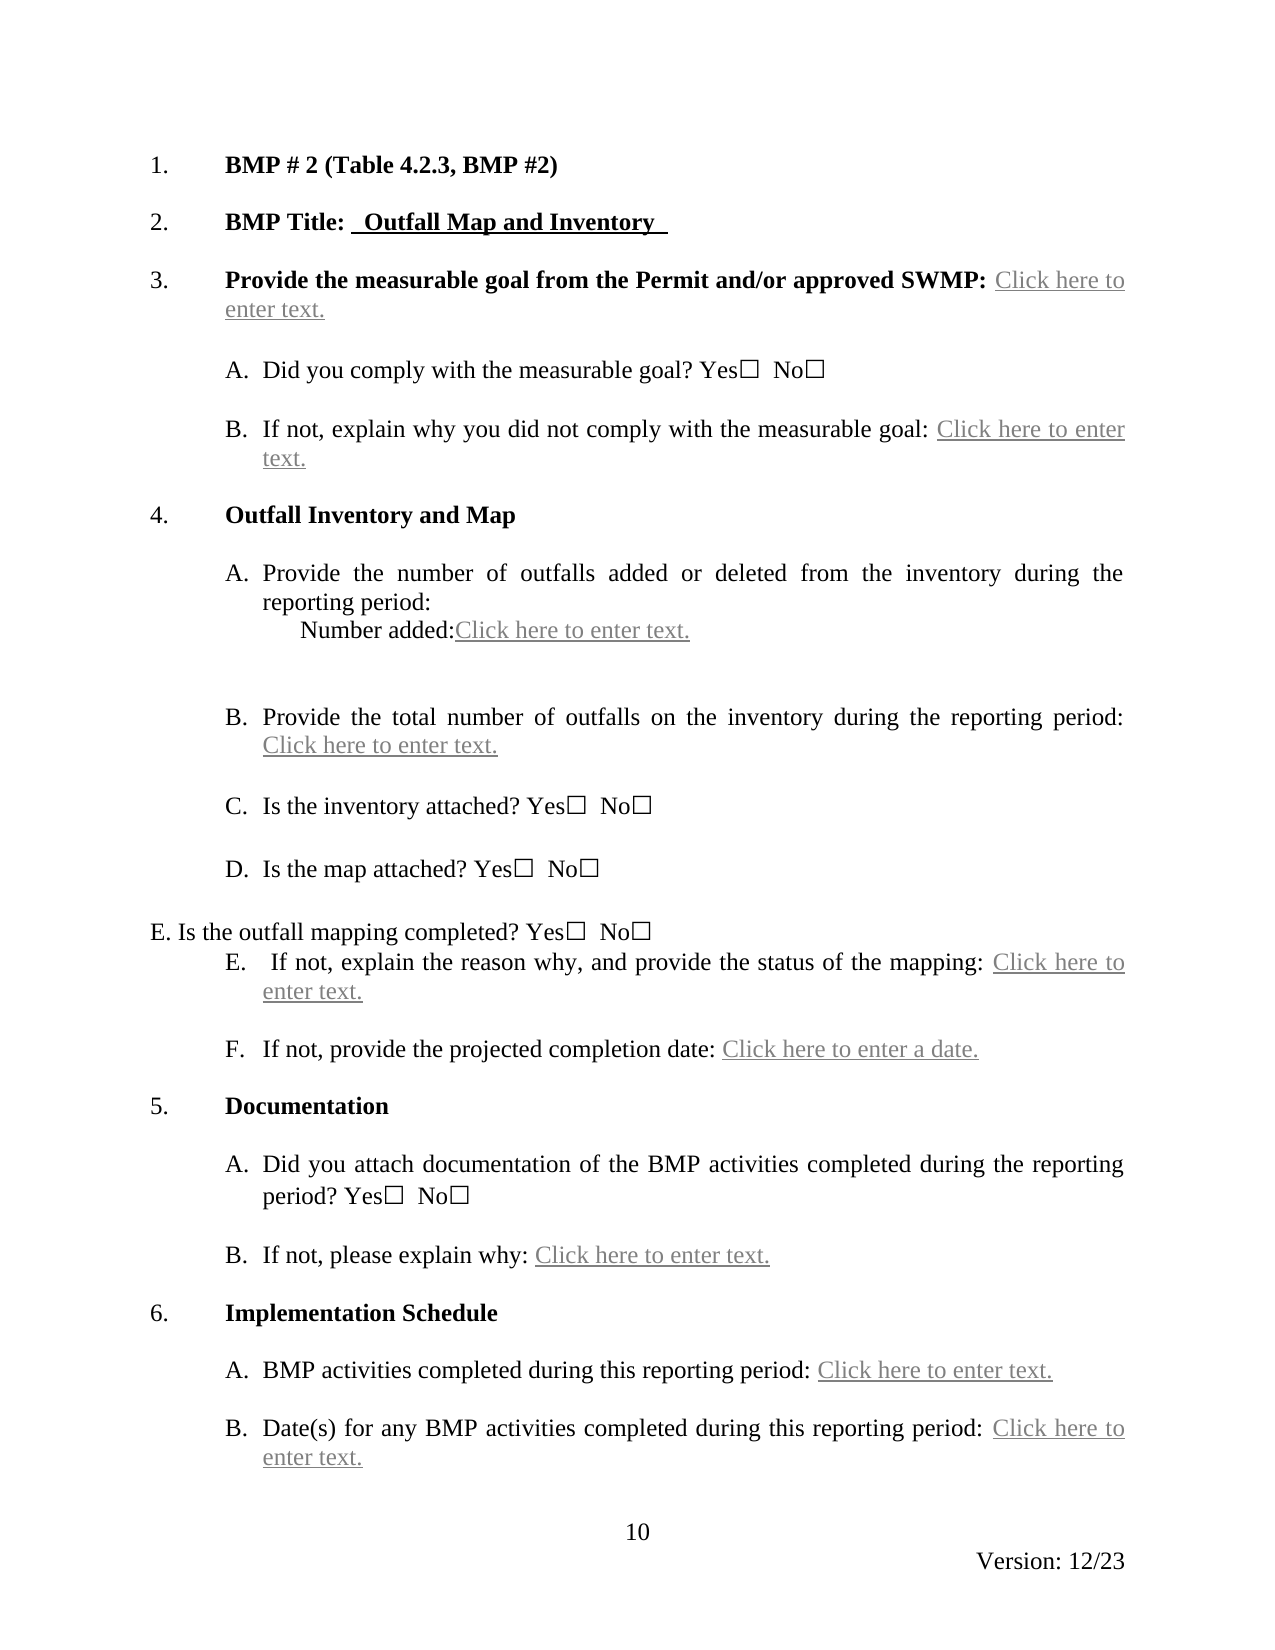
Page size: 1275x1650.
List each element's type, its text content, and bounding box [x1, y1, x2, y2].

list Is the map attached? Yes No [225, 851, 1125, 885]
list Provide the number of outfalls added or deleted from the inventory during the reporting period: [225, 558, 1125, 615]
text 4. Outfall Inventory and Map [150, 500, 1125, 529]
list If not, explain why you did not comply with the measurable goal: [225, 414, 1125, 472]
text 3. Provide the measurable goal from the Permit and/or approved SWMP: [150, 265, 1125, 322]
list BMP activities completed during this reporting period: [225, 1355, 1125, 1384]
text 1. BMP # 2 (Table 4.2.3, BMP #2) [150, 150, 1125, 179]
list If not, provide the projected completion date: [225, 1034, 1125, 1062]
text Number added: [262, 615, 1125, 644]
list Is the inventory attached? Yes No [225, 788, 1125, 822]
text 6. Implementation Schedule [150, 1298, 1125, 1327]
list Did you comply with the measurable goal? Yes No [225, 351, 1125, 385]
list E. Is the outfall mapping completed? Yes No [150, 913, 1125, 947]
text 2. BMP Title: _Outfall Map and Inventory_ [150, 207, 1125, 236]
list Did you attach documentation of the BMP activities completed during the reporting period? Yes No [225, 1149, 1125, 1212]
list If not, explain the reason why, and provide the status of the mapping: [225, 947, 1125, 1005]
list If not, please explain why: [225, 1240, 1125, 1269]
list Provide the total number of outfalls on the inventory during the reporting period: [225, 702, 1125, 759]
text 5. Documentation [150, 1091, 1125, 1120]
list Date(s) for any BMP activities completed during this reporting period: [225, 1413, 1125, 1470]
